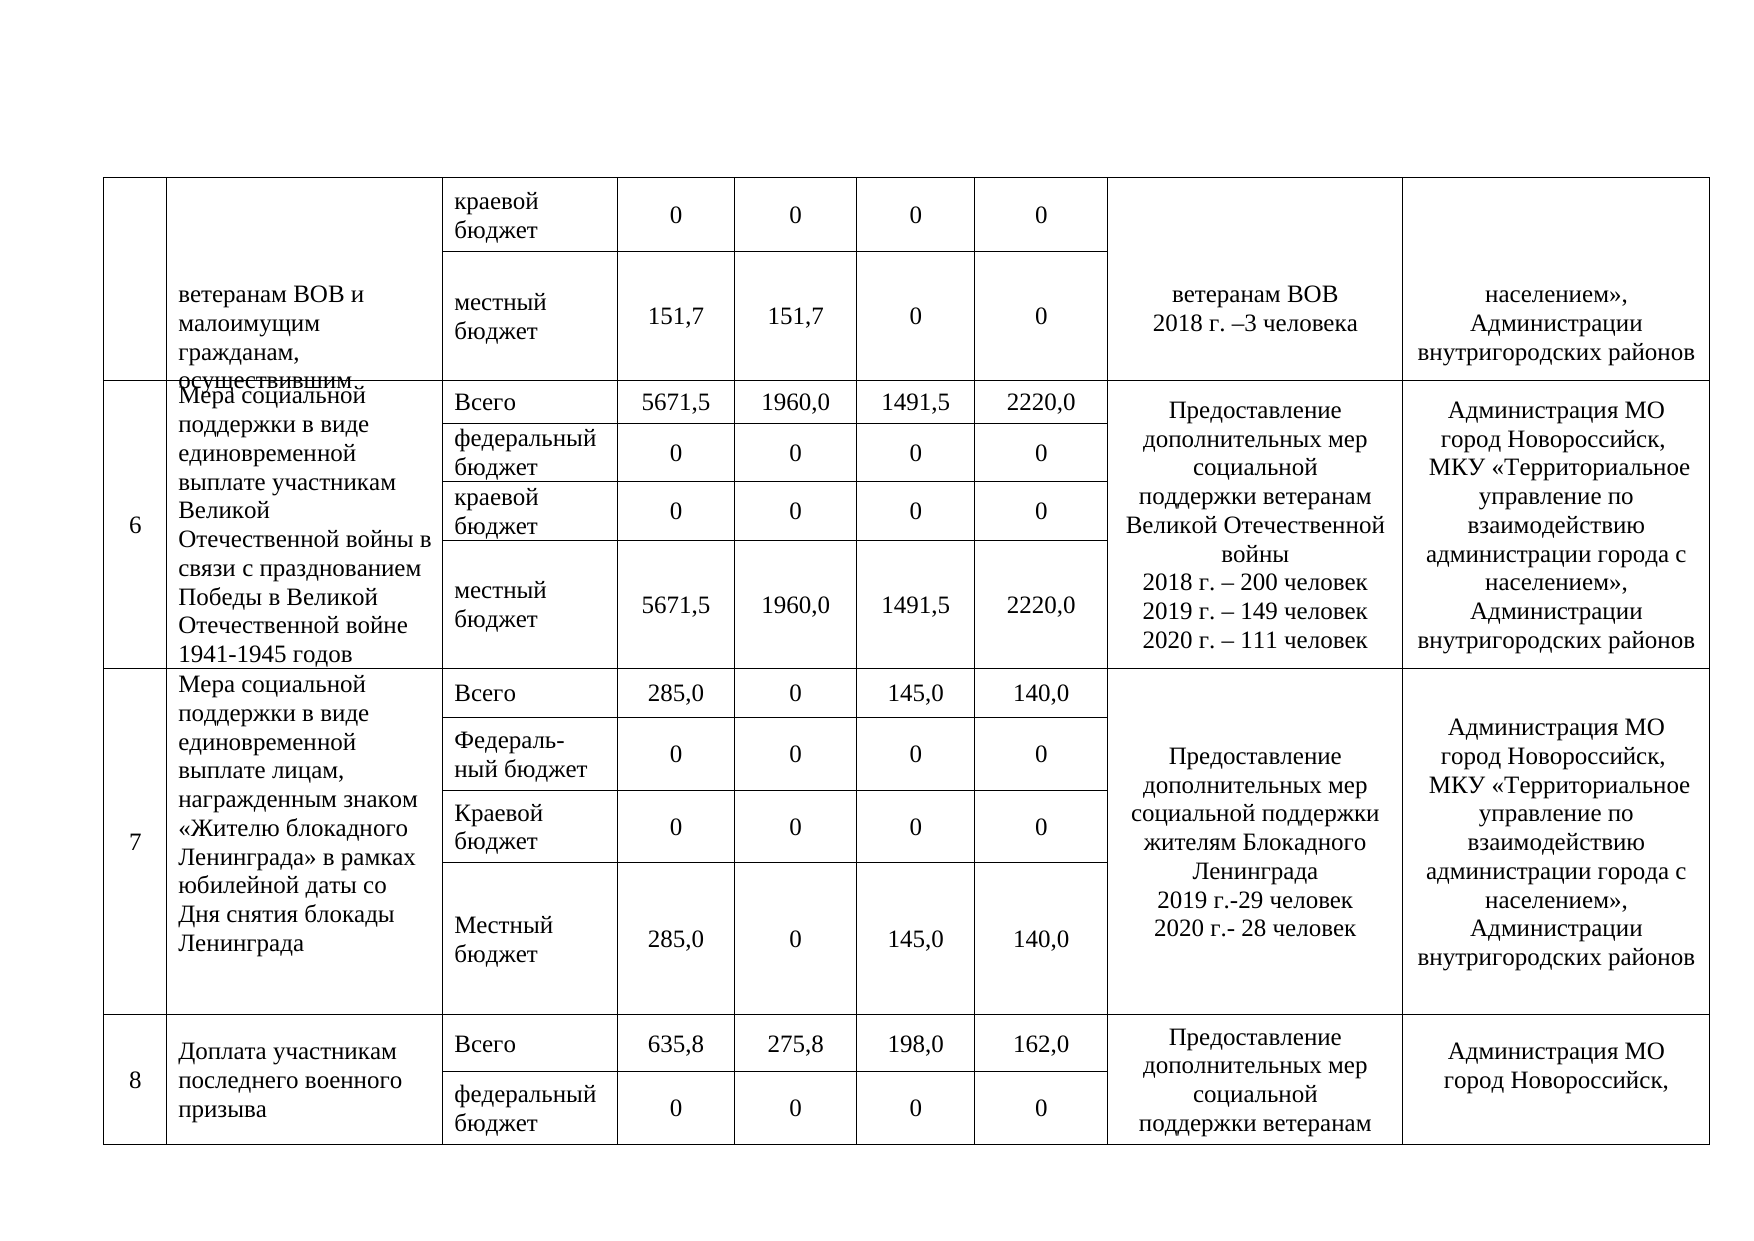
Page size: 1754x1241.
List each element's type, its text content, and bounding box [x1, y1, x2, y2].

table_cell Предоставление дополнительных мер социальной поддержки ветеранам Великой Отечественной войны 2018 г. – 200 человек 2019 г. – 149 человек 2020 г. – 111 человек [1108, 381, 1402, 668]
table_cell Администрация МО город Новороссийск, МКУ «Территориальное управление по взаимодействию администрации города с населением», Администрации внутригородских районов [1403, 381, 1709, 668]
table_cell Мера социальной поддержки в виде единовременной выплате лицам, награжденным знаком «Жителю блокадного Ленинграда» в рамках юбилейной даты со Дня снятия блокады Ленинграда [167, 669, 442, 1014]
table_cell 0 [735, 718, 856, 789]
table_cell Всего [443, 669, 617, 717]
table_cell 0 [975, 178, 1107, 251]
table_cell 635,8 [618, 1015, 734, 1071]
table_cell краевой бюджет [443, 482, 617, 539]
table_cell Краевой бюджет [443, 791, 617, 862]
table_cell 2220,0 [975, 541, 1107, 668]
table_cell 0 [857, 791, 974, 862]
table_cell 0 [857, 252, 974, 379]
table_cell 0 [975, 252, 1107, 379]
table_cell 0 [857, 718, 974, 789]
table_cell 0 [857, 424, 974, 481]
table_cell 198,0 [857, 1015, 974, 1071]
table_cell 145,0 [857, 669, 974, 717]
table_cell 0 [618, 1072, 734, 1144]
table_cell 162,0 [975, 1015, 1107, 1071]
table_cell Мера социальной поддержки в виде единовременной выплате участникам Великой Отечественной войны в связи с празднованием Победы в Великой Отечественной войне 1941-1945 годов [167, 381, 442, 668]
table_cell 285,0 [618, 863, 734, 1014]
table_cell Всего [443, 1015, 617, 1071]
table_cell 0 [735, 791, 856, 862]
table_cell 140,0 [975, 863, 1107, 1014]
table_cell 0 [618, 424, 734, 481]
table_cell 0 [975, 791, 1107, 862]
table_cell 1491,5 [857, 541, 974, 668]
table_cell Местный бюджет [443, 863, 617, 1014]
table_cell местный бюджет [443, 252, 617, 379]
table_cell 140,0 [975, 669, 1107, 717]
table_cell Предоставление дополнительных мер социальной поддержки ветеранам Великой Отечественной войны 2018 г. – 17 человек 2019 г. – 14 человек 2020 г. – 9 человек [1108, 1015, 1402, 1144]
table_cell Предоставление дополнительных мер социальной поддержки жителям Блокадного Ленинграда 2019 г.-29 человек 2020 г.- 28 человек [1108, 669, 1402, 1014]
table_cell 6 [104, 381, 166, 668]
table_cell Федераль-ный бюджет [443, 718, 617, 789]
table_cell 0 [618, 178, 734, 251]
table_cell 0 [735, 178, 856, 251]
table_cell Доплата участникам последнего военного призыва [167, 1015, 442, 1144]
table_cell 0 [975, 482, 1107, 539]
table_cell 0 [618, 718, 734, 789]
table_cell 7 [104, 669, 166, 1014]
table_cell Администрация МО город Новороссийск, МКУ «Территориальное управление по взаимодействию администрации города с населением» [1403, 1015, 1709, 1144]
table_cell 275,8 [735, 1015, 856, 1071]
table_cell 145,0 [857, 863, 974, 1014]
table_cell 2220,0 [975, 381, 1107, 422]
table_cell 0 [857, 178, 974, 251]
table_cell 8 [104, 1015, 166, 1144]
table_cell 5671,5 [618, 541, 734, 668]
table_cell 0 [735, 482, 856, 539]
table_cell 0 [857, 482, 974, 539]
table_cell 285,0 [618, 669, 734, 717]
table_cell федеральный бюджет [443, 1072, 617, 1144]
table_cell 0 [975, 718, 1107, 789]
table_cell 1491,5 [857, 381, 974, 422]
table_cell краевой бюджет [443, 178, 617, 251]
table_cell 151,7 [618, 252, 734, 379]
table_cell 1960,0 [735, 541, 856, 668]
table_cell 0 [735, 863, 856, 1014]
table_cell 1960,0 [735, 381, 856, 422]
table_cell 151,7 [735, 252, 856, 379]
table_cell 0 [735, 424, 856, 481]
table_cell 0 [618, 482, 734, 539]
table_cell местный бюджет [443, 541, 617, 668]
table_cell 5671,5 [618, 381, 734, 422]
table_cell 0 [735, 669, 856, 717]
table_cell 0 [975, 424, 1107, 481]
table_cell Администрация МО город Новороссийск, МКУ «Территориальное управление по взаимодействию администрации города с населением», Администрации внутригородских районов [1403, 669, 1709, 1014]
table_cell 0 [857, 1072, 974, 1144]
table_cell федеральный бюджет [443, 424, 617, 481]
table_cell Всего [443, 381, 617, 422]
table_cell 0 [618, 791, 734, 862]
table_cell 0 [975, 1072, 1107, 1144]
table_cell 0 [735, 1072, 856, 1144]
